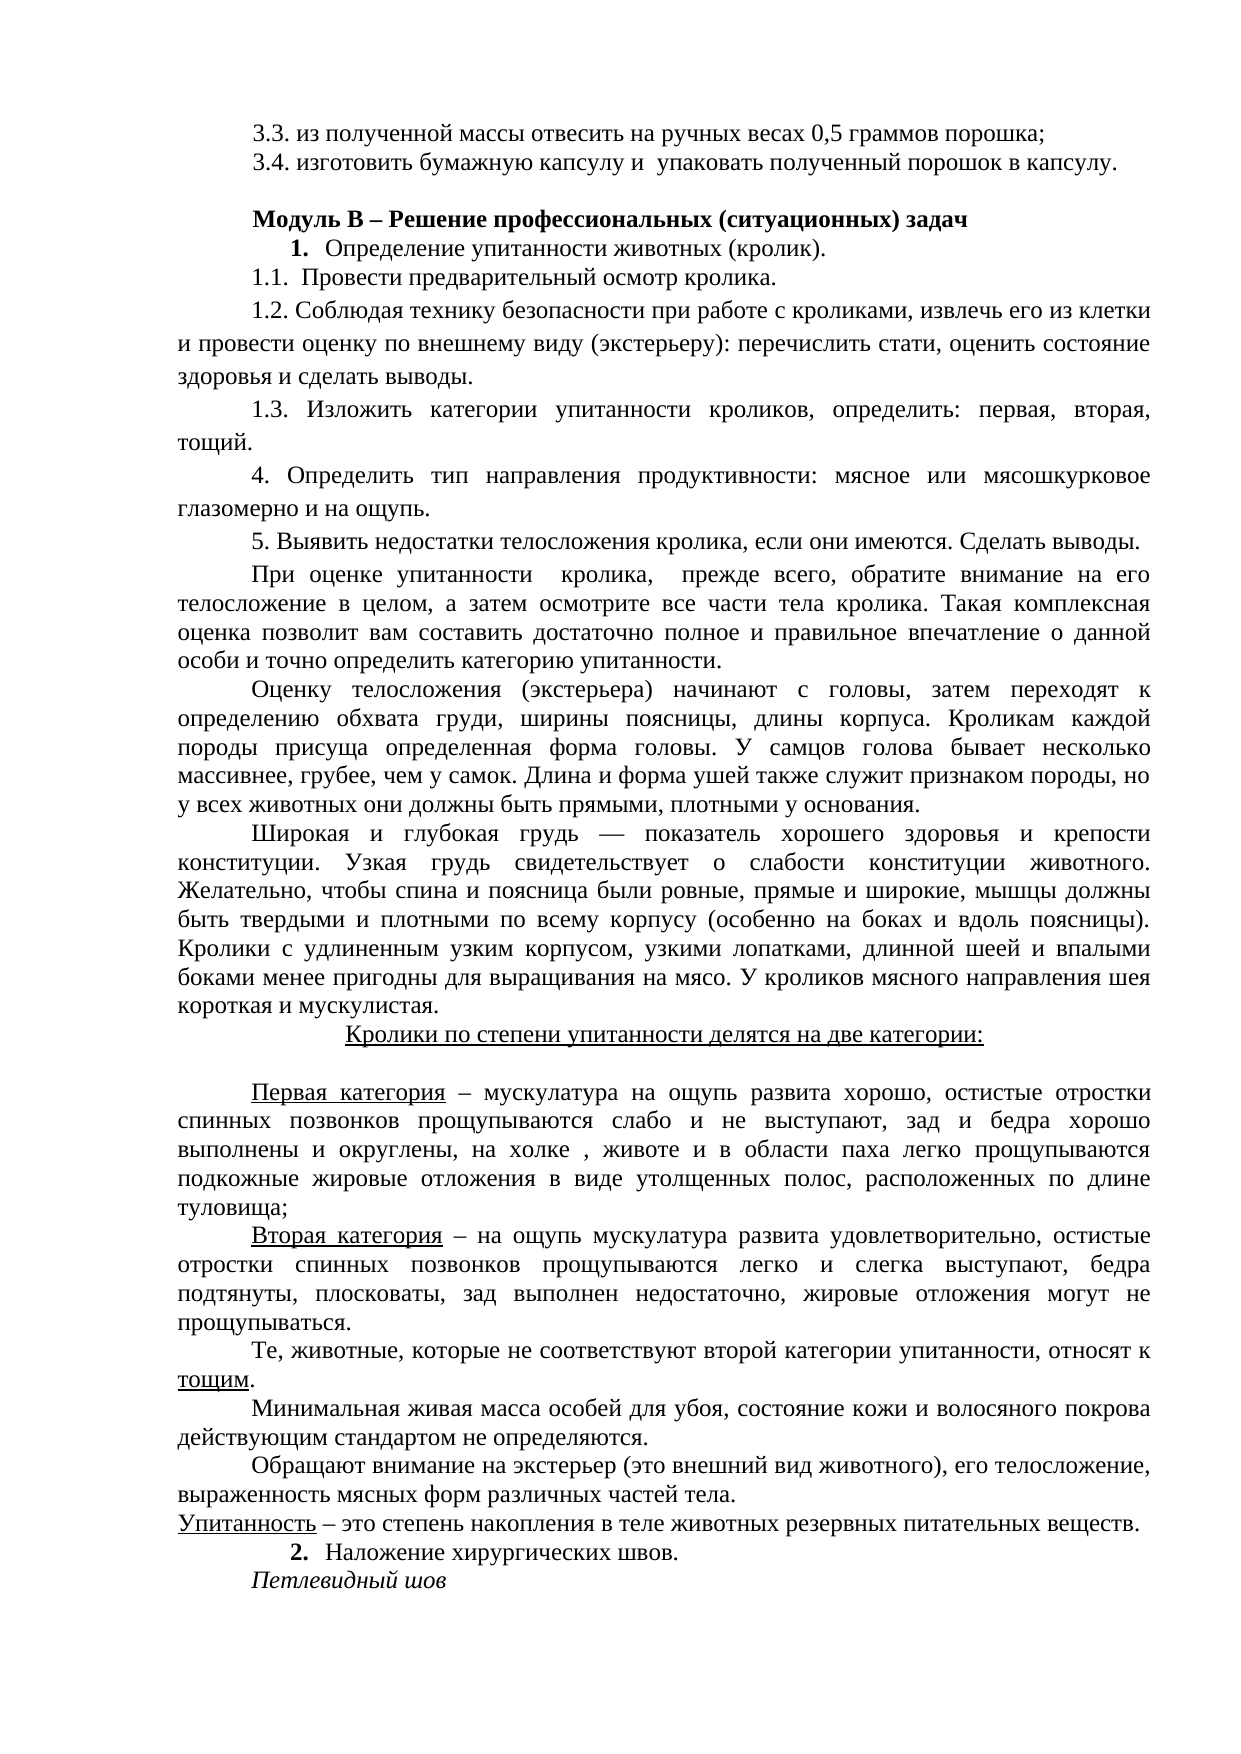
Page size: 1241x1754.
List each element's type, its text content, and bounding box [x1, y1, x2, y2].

text Оценку телосложения (экстерьера) начинают с головы, затем переходят к определению обхвата груди, ширины поясницы, длины корпуса. Кроликам каждой породы присуща определенная форма головы. У самцов голова бывает несколько массивнее, грубее, чем у самок. Длина и форма ушей также служит признаком породы, но у всех животных они должны быть прямыми, плотными у основания. [177, 674, 1152, 818]
list 1.3. Изложить категории упитанности кроликов, определить: первая, вторая, тощий. [177, 394, 1152, 456]
list 1.2. Соблюдая технику безопасности при работе с кроликами, извлечь его из клетки и провести оценку по внешнему виду (экстерьеру): перечислить стати, оценить состояние здоровья и сделать выводы. [177, 295, 1152, 390]
text Широкая и глубокая грудь — показатель хорошего здоровья и крепости конституции. Узкая грудь свидетельствует о слабости конституции животного. Желательно, чтобы спина и поясница были ровные, прямые и широкие, мышцы должны быть твердыми и плотными по всему корпусу (особенно на боках и вдоль поясницы). Кролики с удлиненным узким корпусом, узкими лопатками, длинной шеей и впалыми боками менее пригодны для выращивания на мясо. У кроликов мясного направления шея короткая и мускулистая. [177, 818, 1152, 1019]
text Минимальная живая масса особей для убоя, состояние кожи и волосяного покрова действующим стандартом не определяются. [177, 1393, 1152, 1450]
text 3.3. из полученной массы отвесить на ручных весах 0,5 граммов порошка; [177, 118, 1152, 147]
list 4. Определить тип направления продуктивности: мясное или мясошкурковое глазомерно и на ощупь. [177, 460, 1152, 522]
text При оценке упитанности кролика, прежде всего, обратите внимание на его телосложение в целом, а затем осмотрите все части тела кролика. Такая комплексная оценка позволит вам составить достаточно полное и правильное впечатление о данной особи и точно определить категорию упитанности. [177, 559, 1152, 674]
list Определение упитанности животных (кролик). [252, 233, 1152, 262]
text Обращают внимание на экстерьер (это внешний вид животного), его телосложение, выраженность мясных форм различных частей тела. [177, 1450, 1152, 1508]
text Те, животные, которые не соответствуют второй категории упитанности, относят к тощим. [177, 1335, 1152, 1393]
text Модуль В – Решение профессиональных (ситуационных) задач [177, 204, 1152, 233]
text Вторая категория – на ощупь мускулатура развита удовлетворительно, остистые отростки спинных позвонков прощупываются легко и слегка выступают, бедра подтянуты, плосковаты, зад выполнен недостаточно, жировые отложения могут не прощупываться. [177, 1220, 1152, 1335]
list 1.1. Провести предварительный осмотр кролика. [251, 262, 1152, 291]
list Наложение хирургических швов. [252, 1537, 1152, 1565]
list 5. Выявить недостатки телосложения кролика, если они имеются. Сделать выводы. [251, 526, 1152, 555]
list Петлевидный шов [177, 1565, 1152, 1594]
text Первая категория – мускулатура на ощупь развита хорошо, остистые отростки спинных позвонков прощупываются слабо и не выступают, зад и бедра хорошо выполнены и округлены, на холке , животе и в области паха легко прощупываются подкожные жировые отложения в виде утолщенных полос, расположенных по длине туловища; [177, 1077, 1152, 1220]
text Кролики по степени упитанности делятся на две категории: [177, 1019, 1152, 1048]
list Упитанность – это степень накопления в теле животных резервных питательных веществ. [177, 1508, 1152, 1537]
text 3.4. изготовить бумажную капсулу и упаковать полученный порошок в капсулу. [177, 147, 1152, 176]
